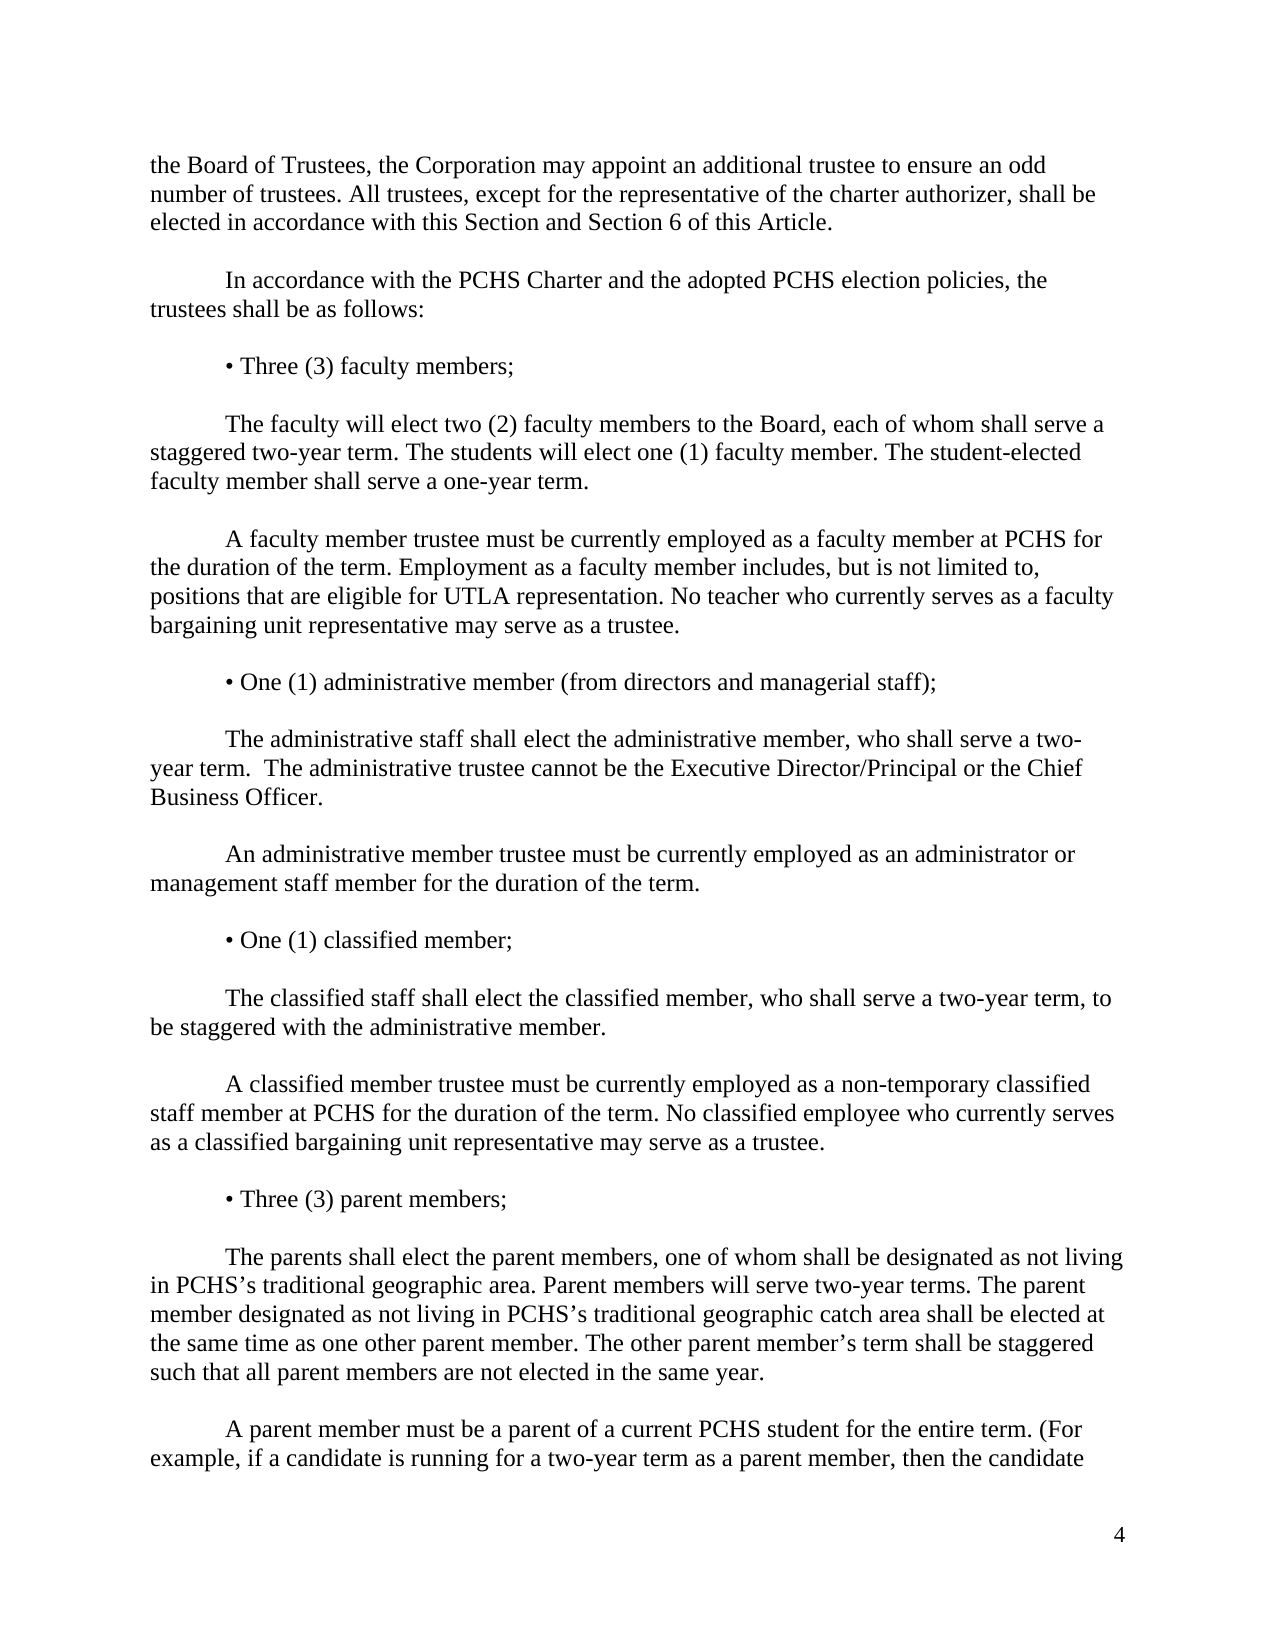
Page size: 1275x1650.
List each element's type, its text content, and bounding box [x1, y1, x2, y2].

text The classified staff shall elect the classified member, who shall serve a two-year term, to be staggered with the administrative member. [150, 983, 1125, 1041]
text • Three (3) faculty members; [150, 351, 1125, 380]
text The parents shall elect the parent members, one of whom shall be designated as not living in PCHS’s traditional geographic area. Parent members will serve two-year terms. The parent member designated as not living in PCHS’s traditional geographic catch area shall be elected at the same time as one other parent member. The other parent member’s term shall be staggered such that all parent members are not elected in the same year. [150, 1242, 1125, 1386]
text A classified member trustee must be currently employed as a non-temporary classified staff member at PCHS for the duration of the term. No classified employee who currently serves as a classified bargaining unit representative may serve as a trustee. [150, 1069, 1125, 1156]
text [150, 1414, 1125, 1472]
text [150, 150, 1125, 236]
text An administrative member trustee must be currently employed as an administrator or management staff member for the duration of the term. [150, 839, 1125, 897]
text In accordance with the PCHS Charter and the adopted PCHS election policies, the trustees shall be as follows: [150, 265, 1125, 322]
text The administrative staff shall elect the administrative member, who shall serve a two-year term. The administrative trustee cannot be the Executive Director/Principal or the Chief Business Officer. [150, 724, 1125, 811]
text The faculty will elect two (2) faculty members to the Board, each of whom shall serve a staggered two-year term. The students will elect one (1) faculty member. The student-elected faculty member shall serve a one-year term. [150, 409, 1125, 495]
text • One (1) administrative member (from directors and managerial staff); [150, 667, 1125, 696]
text A faculty member trustee must be currently employed as a faculty member at PCHS for the duration of the term. Employment as a faculty member includes, but is not limited to, positions that are eligible for UTLA representation. No teacher who currently serves as a faculty bargaining unit representative may serve as a trustee. [150, 524, 1125, 639]
text • Three (3) parent members; [150, 1184, 1125, 1213]
text • One (1) classified member; [150, 926, 1125, 954]
